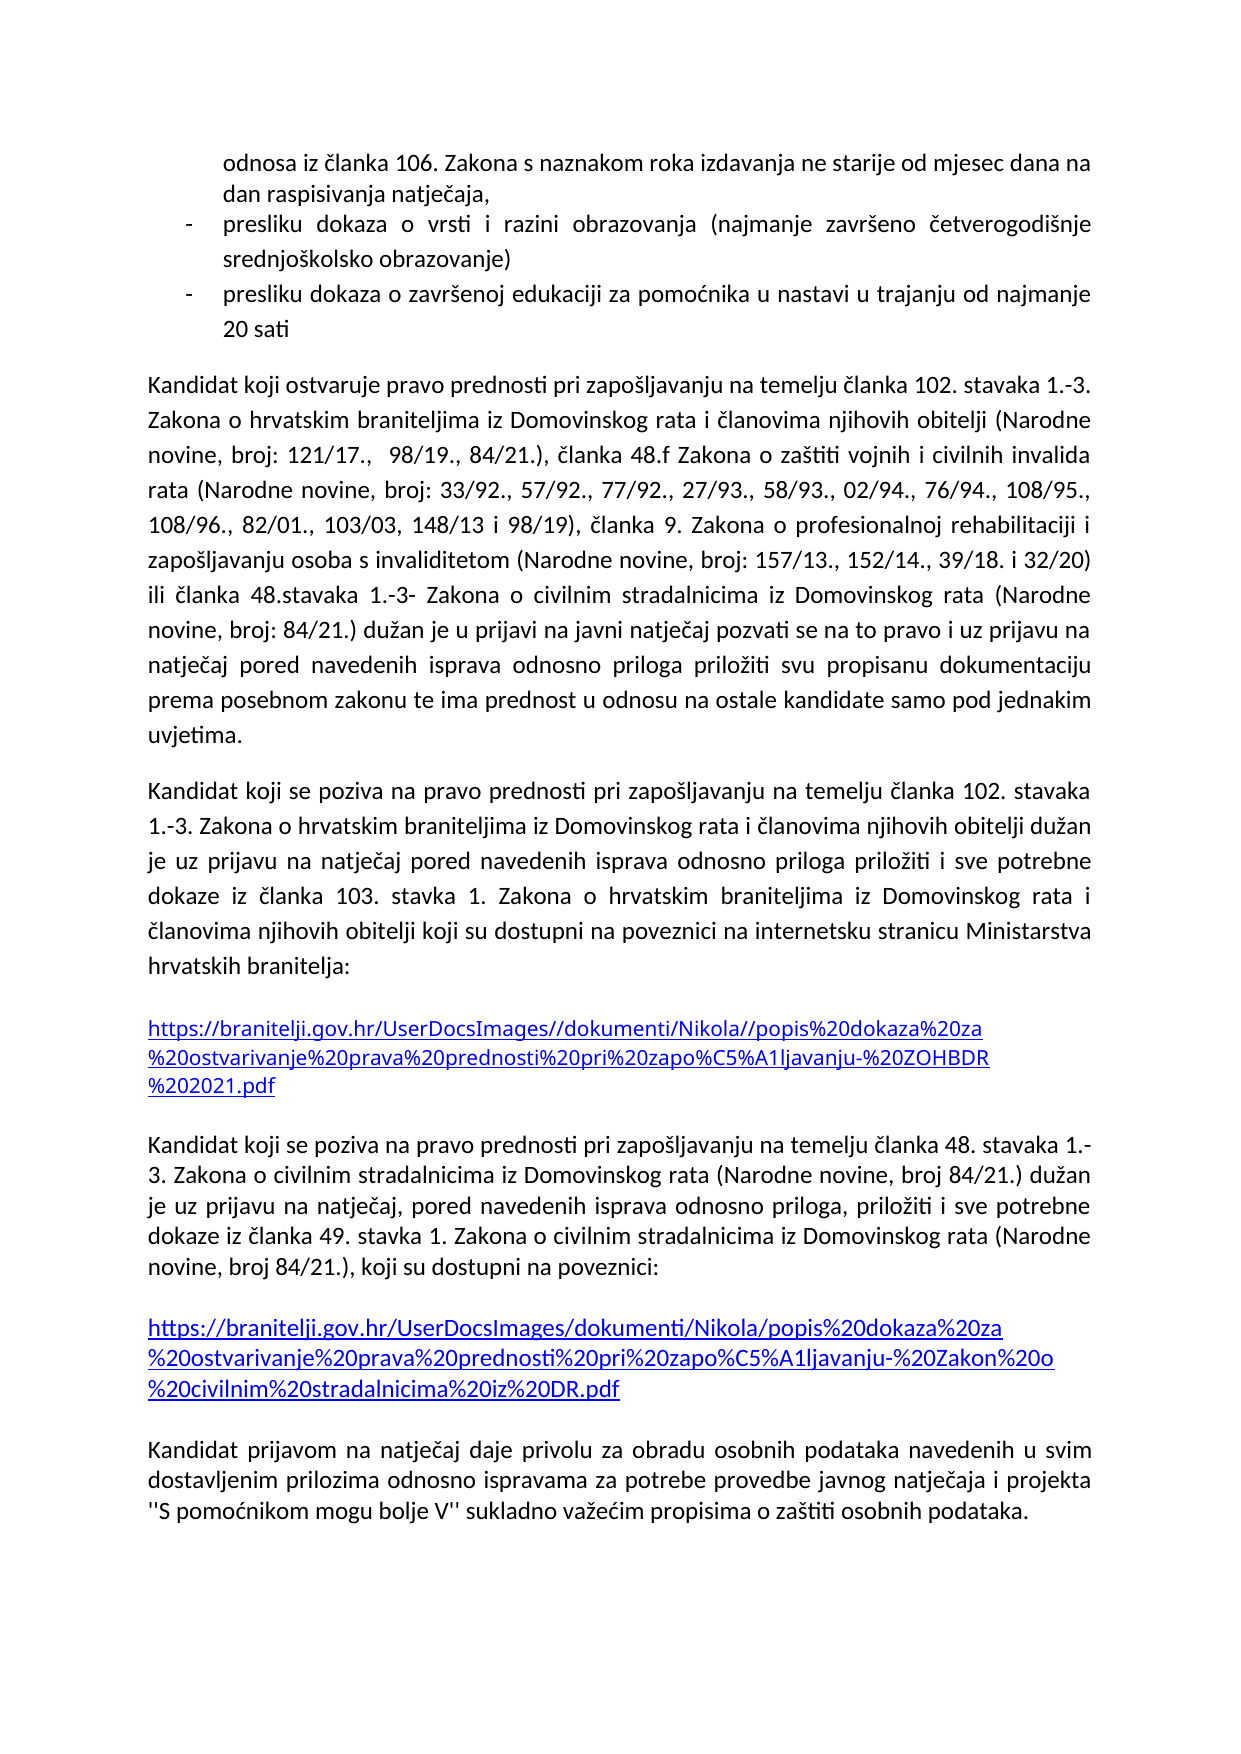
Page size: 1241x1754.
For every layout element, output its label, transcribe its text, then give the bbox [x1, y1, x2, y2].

list presliku dokaza o završenoj edukaciji za pomoćnika u nastavi u trajanju od najmanje 20 sati [185, 279, 1093, 344]
text Kandidat koji se poziva na pravo prednosti pri zapošljavanju na temelju članka 48. stavaka 1.-3. Zakona o civilnim stradalnicima iz Domovinskog rata (Narodne novine, broj 84/21.) dužan je uz prijavu na natječaj, pored navedenih isprava odnosno priloga, priložiti i sve potrebne dokaze iz članka 49. stavka 1. Zakona o civilnim stradalnicima iz Domovinskog rata (Narodne novine, broj 84/21.), koji su dostupni na poveznici: [148, 1129, 1093, 1282]
text https://branitelji.gov.hr/UserDocsImages//dokumenti/Nikola//popis%20dokaza%20za%20ostvarivanje%20prava%20prednosti%20pri%20zapo%C5%A1ljavanju-%20ZOHBDR%202021.pdf [148, 1014, 1093, 1100]
text Kandidat prijavom na natječaj daje privolu za obradu osobnih podataka navedenih u svim dostavljenim prilozima odnosno ispravama za potrebe provedbe javnog natječaja i projekta ''S pomoćnikom mogu bolje V'' sukladno važećim propisima o zaštiti osobnih podataka. [148, 1434, 1093, 1526]
text Kandidat koji ostvaruje pravo prednosti pri zapošljavanju na temelju članka 102. stavaka 1.-3. Zakona o hrvatskim braniteljima iz Domovinskog rata i članovima njihovih obitelji (Narodne novine, broj: 121/17., 98/19., 84/21.), članka 48.f Zakona o zaštiti vojnih i civilnih invalida rata (Narodne novine, broj: 33/92., 57/92., 77/92., 27/93., 58/93., 02/94., 76/94., 108/95., 108/96., 82/01., 103/03, 148/13 i 98/19), članka 9. Zakona o profesionalnoj rehabilitaciji i zapošljavanju osoba s invaliditetom (Narodne novine, broj: 157/13., 152/14., 39/18. i 32/20) ili članka 48.stavaka 1.-3- Zakona o civilnim stradalnicima iz Domovinskog rata (Narodne novine, broj: 84/21.) dužan je u prijavi na javni natječaj pozvati se na to pravo i uz prijavu na natječaj pored navedenih isprava odnosno priloga priložiti svu propisanu dokumentaciju prema posebnom zakonu te ima prednost u odnosu na ostale kandidate samo pod jednakim uvjetima. [148, 369, 1093, 750]
list presliku dokaza o vrsti i razini obrazovanja (najmanje završeno četverogodišnje srednjoškolsko obrazovanje) [185, 209, 1093, 274]
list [185, 148, 1093, 209]
text Kandidat koji se poziva na pravo prednosti pri zapošljavanju na temelju članka 102. stavaka 1.-3. Zakona o hrvatskim braniteljima iz Domovinskog rata i članovima njihovih obitelji dužan je uz prijavu na natječaj pored navedenih isprava odnosno priloga priložiti i sve potrebne dokaze iz članka 103. stavka 1. Zakona o hrvatskim braniteljima iz Domovinskog rata i članovima njihovih obitelji koji su dostupni na poveznici na internetsku stranicu Ministarstva hrvatskih branitelja: [148, 775, 1093, 981]
text https://branitelji.gov.hr/UserDocsImages/dokumenti/Nikola/popis%20dokaza%20za%20ostvarivanje%20prava%20prednosti%20pri%20zapo%C5%A1ljavanju-%20Zakon%20o%20civilnim%20stradalnicima%20iz%20DR.pdf [148, 1312, 1093, 1404]
